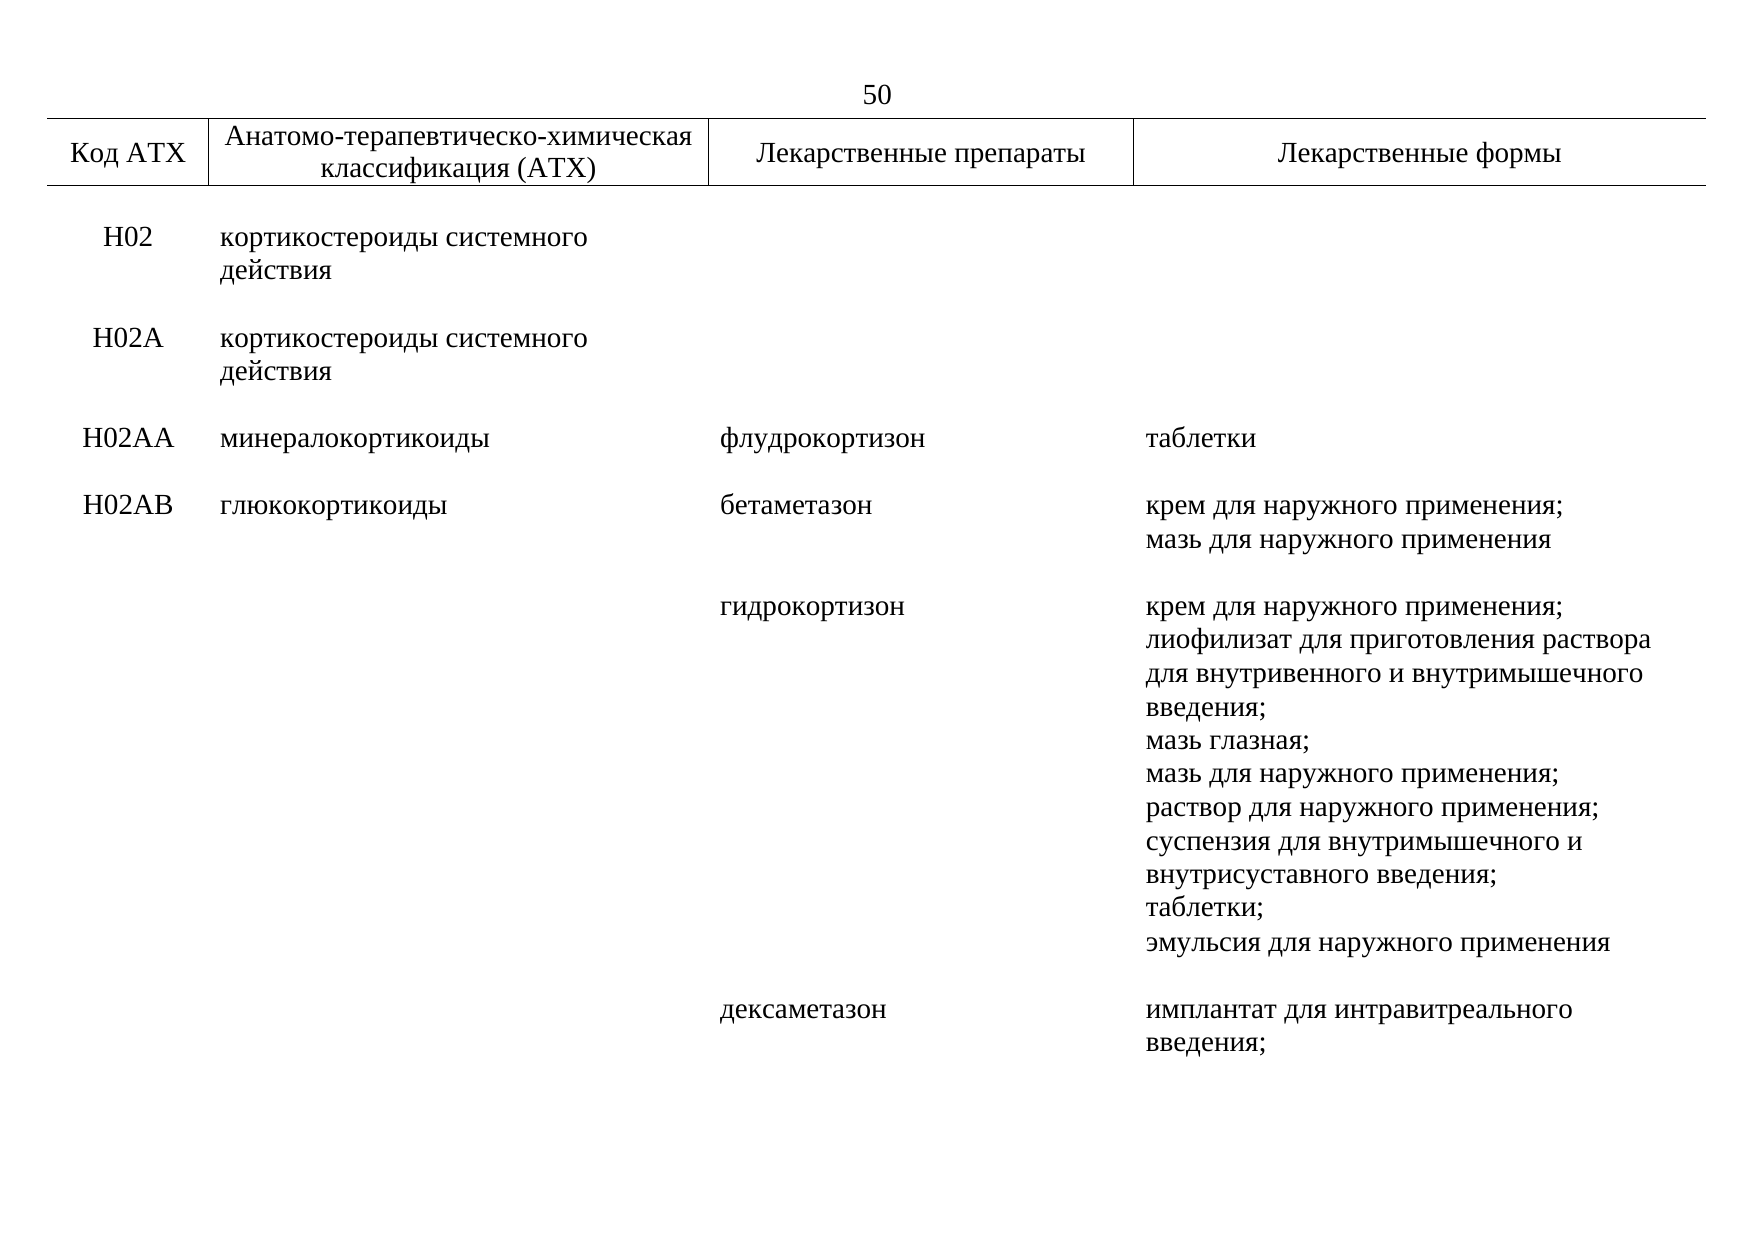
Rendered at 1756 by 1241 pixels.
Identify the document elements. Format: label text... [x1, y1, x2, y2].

text мазь для наружного применения [1146, 521, 1730, 554]
text дексаметазон имплантат для интравитреального введения; [720, 991, 1574, 1058]
text мазь глазная; [1146, 722, 1730, 756]
text раствор для наружного применения; суспензия для внутримышечного и внутрисуставного введения; [1146, 789, 1602, 890]
text мазь для наружного применения; [1146, 756, 1730, 789]
table_header Лекарственные формы [1134, 119, 1706, 185]
table_header Анатомо-терапевтическо-химическая классификация (АТХ) [209, 119, 708, 185]
text таблетки; [1146, 890, 1730, 923]
table_header Код АТХ [47, 119, 208, 185]
text гидрокортизон крем для наружного применения; лиофилизат для приготовления раствора для внутривенного и внутримышечного введения; [720, 588, 1653, 722]
text H02 кортикостероиды системного действия [103, 219, 589, 286]
text H02AB глюкокортикоиды бетаметазон крем для наружного применения; [83, 487, 1730, 521]
text эмульсия для наружного применения [1146, 924, 1730, 957]
text H02AA минералокортикоиды флудрокортизон таблетки [82, 420, 1730, 454]
text H02A кортикостероиды системного действия [92, 320, 589, 387]
table_header Лекарственные препараты [709, 119, 1133, 185]
